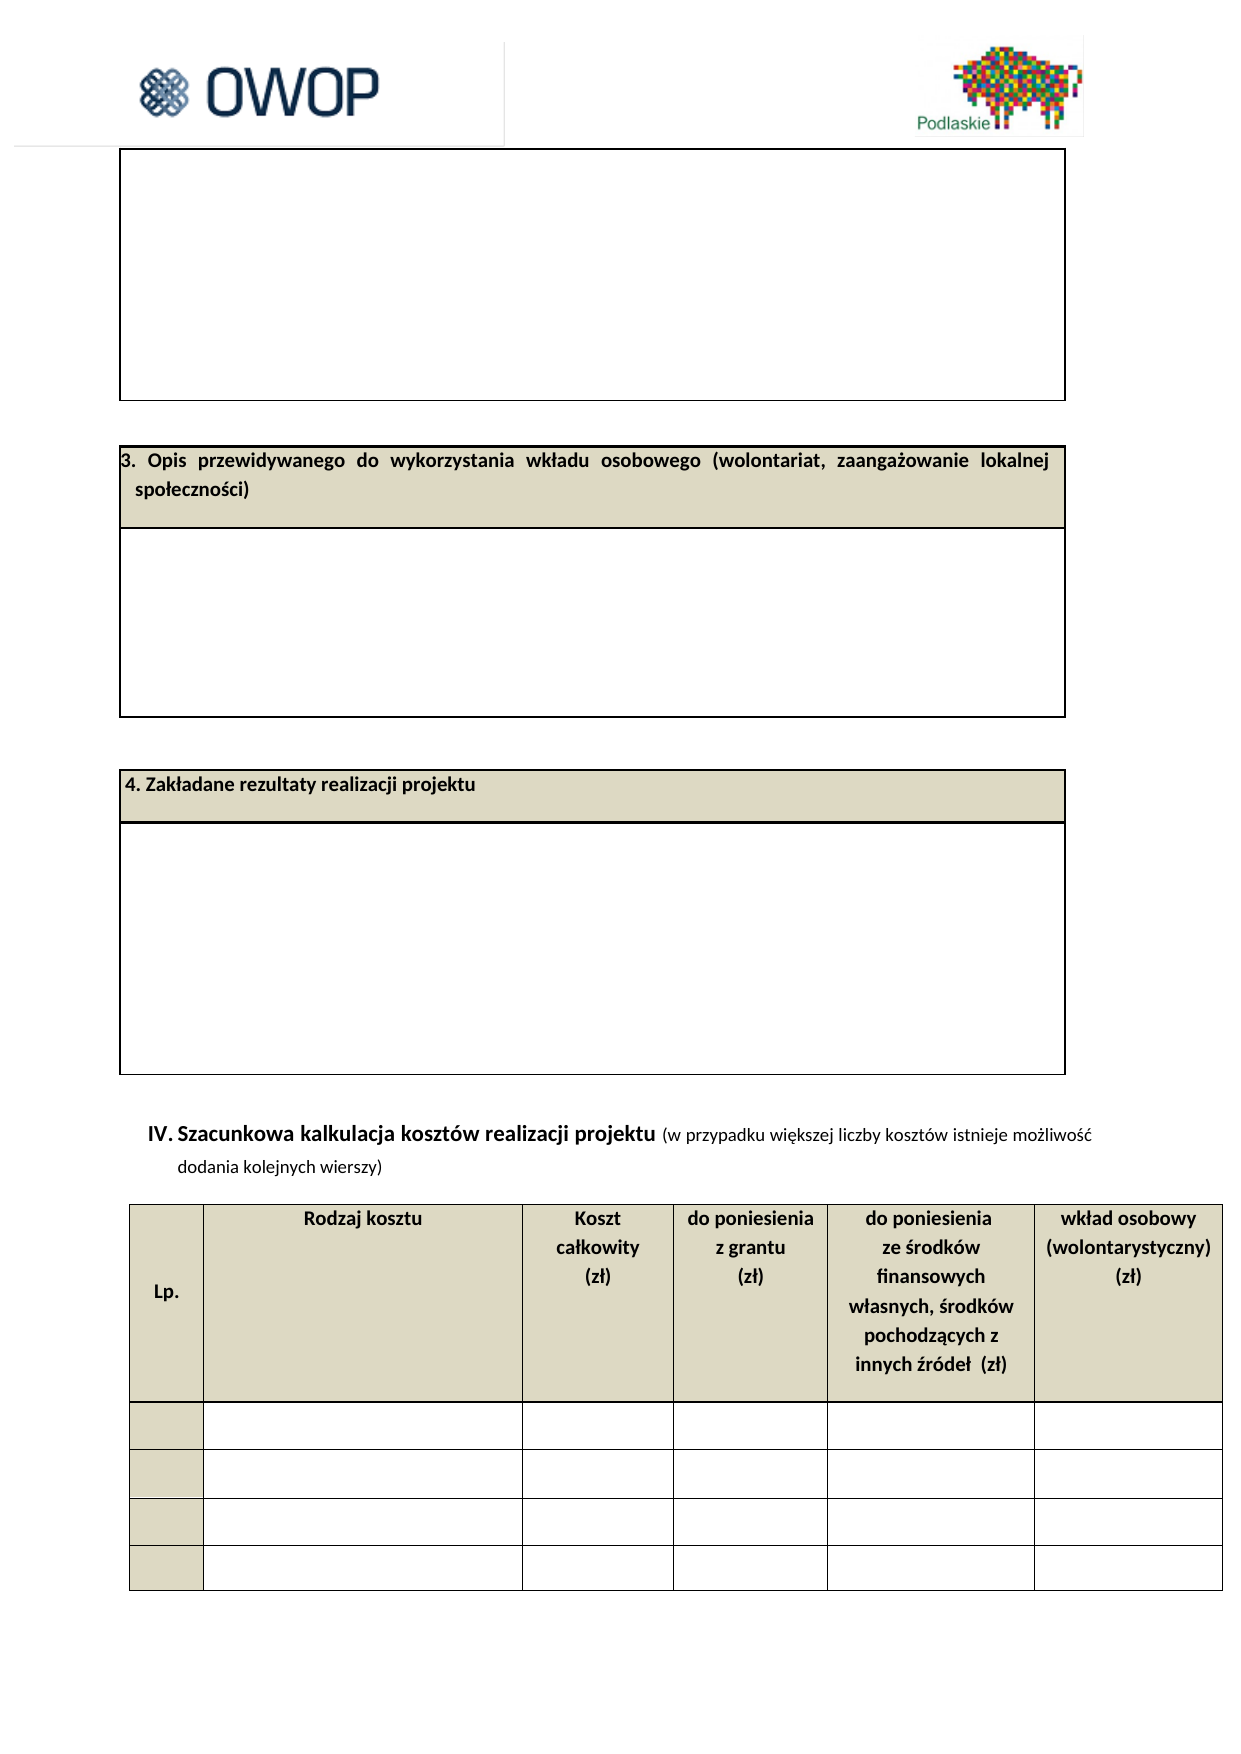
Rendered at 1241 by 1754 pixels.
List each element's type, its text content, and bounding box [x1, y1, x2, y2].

table_header Koszt całkowity (zł) [523, 1205, 673, 1401]
table_cell [1035, 1403, 1222, 1449]
table_cell [1035, 1499, 1222, 1545]
table_cell [523, 1499, 673, 1545]
table_cell [130, 1546, 203, 1590]
picture [14, 42, 506, 148]
table_cell [674, 1450, 827, 1497]
text IV. Szacunkowa kalkulacja kosztów realizacji projektu (w przypadku większej liczby kosztów istnieje możliwość dodania kolejnych wierszy) [148, 1119, 1093, 1179]
table_cell [130, 1499, 203, 1545]
table_cell [204, 1499, 522, 1545]
table_cell [1035, 1450, 1222, 1497]
table_cell [121, 824, 1064, 1074]
table_header do poniesienia ze środków finansowych własnych, środków pochodzących z innych źródeł (zł) [828, 1205, 1034, 1401]
table_cell [523, 1450, 673, 1497]
table_cell [674, 1403, 827, 1449]
picture [914, 35, 1084, 138]
table_header 3. Opis przewidywanego do wykorzystania wkładu osobowego (wolontariat, zaangażowanie lokalnej społeczności) [121, 448, 1064, 527]
table_cell [523, 1403, 673, 1449]
table_cell [674, 1499, 827, 1545]
table_cell [828, 1450, 1034, 1497]
table_cell [674, 1546, 827, 1590]
table_cell [204, 1403, 522, 1449]
table_header Lp. [130, 1205, 203, 1401]
table_header 4. Zakładane rezultaty realizacji projektu [121, 771, 1064, 821]
table_cell [828, 1546, 1034, 1590]
table_cell [1035, 1546, 1222, 1590]
table_cell [204, 1546, 522, 1590]
table_cell [130, 1450, 203, 1497]
table_header wkład osobowy (wolontarystyczny) (zł) [1035, 1205, 1222, 1401]
table_cell [121, 529, 1064, 716]
table_cell [130, 1403, 203, 1449]
table_header Rodzaj kosztu [204, 1205, 522, 1401]
table_cell [121, 150, 1064, 400]
table_cell [828, 1403, 1034, 1449]
table_cell [523, 1546, 673, 1590]
table_cell [204, 1450, 522, 1497]
table_header do poniesienia z grantu (zł) [674, 1205, 827, 1401]
table_cell [828, 1499, 1034, 1545]
